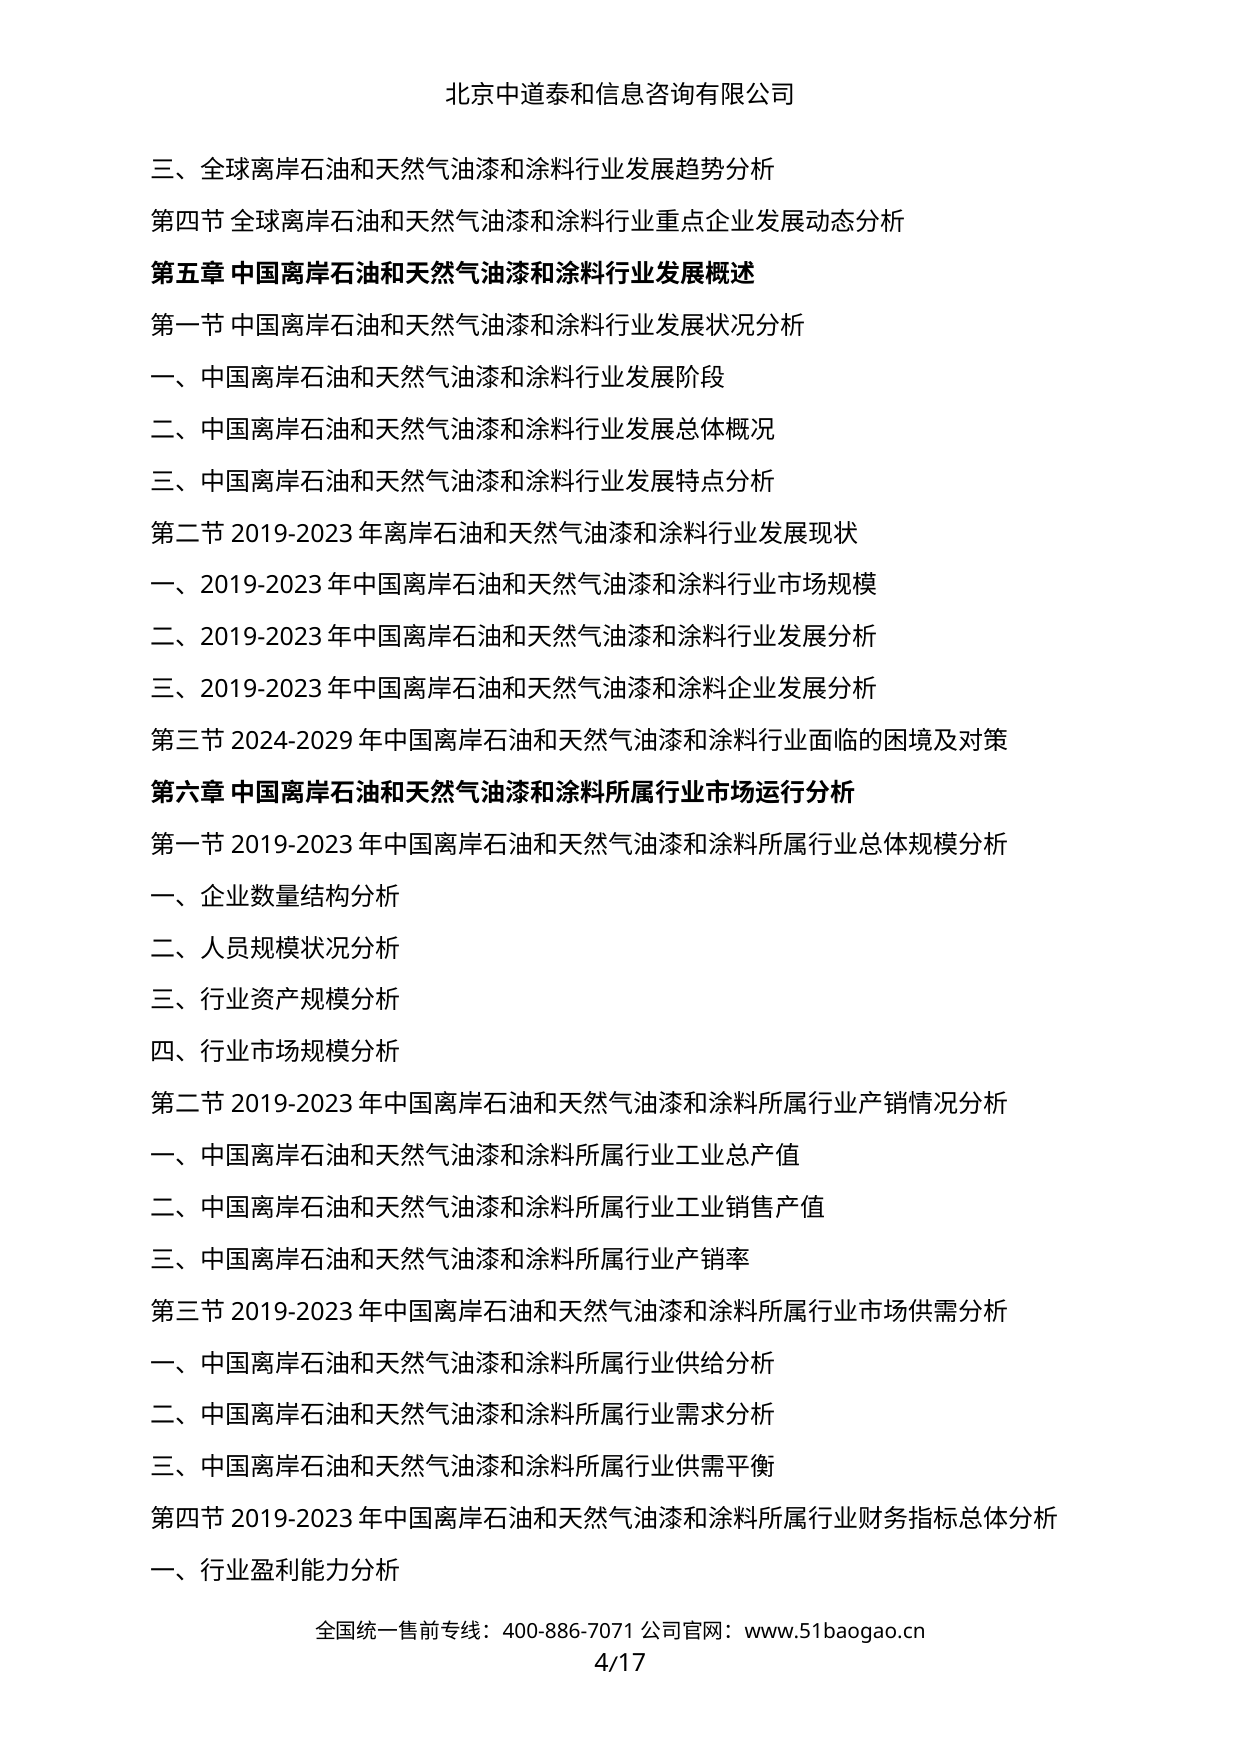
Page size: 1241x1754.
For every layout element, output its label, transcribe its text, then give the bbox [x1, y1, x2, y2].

text 一、中国离岸石油和天然气油漆和涂料所属行业工业总产值 [150, 1136, 1090, 1172]
text 二、2019-2023年中国离岸石油和天然气油漆和涂料行业发展分析 [150, 617, 1090, 653]
text 三、全球离岸石油和天然气油漆和涂料行业发展趋势分析 [150, 150, 1090, 186]
text 第一节 2019-2023年中国离岸石油和天然气油漆和涂料所属行业总体规模分析 [150, 824, 1090, 861]
text 一、企业数量结构分析 [150, 876, 1090, 912]
text 第三节 2019-2023年中国离岸石油和天然气油漆和涂料所属行业市场供需分析 [150, 1291, 1090, 1327]
text 二、中国离岸石油和天然气油漆和涂料所属行业需求分析 [150, 1395, 1090, 1431]
text 三、中国离岸石油和天然气油漆和涂料所属行业产销率 [150, 1239, 1090, 1276]
text 第五章 中国离岸石油和天然气油漆和涂料行业发展概述 [150, 254, 1090, 290]
text 第六章 中国离岸石油和天然气油漆和涂料所属行业市场运行分析 [150, 772, 1090, 809]
text 三、中国离岸石油和天然气油漆和涂料所属行业供需平衡 [150, 1447, 1090, 1483]
text 第二节 2019-2023年离岸石油和天然气油漆和涂料行业发展现状 [150, 513, 1090, 549]
text 三、行业资产规模分析 [150, 980, 1090, 1016]
text 一、2019-2023年中国离岸石油和天然气油漆和涂料行业市场规模 [150, 565, 1090, 601]
text 二、中国离岸石油和天然气油漆和涂料所属行业工业销售产值 [150, 1187, 1090, 1224]
text 一、中国离岸石油和天然气油漆和涂料所属行业供给分析 [150, 1343, 1090, 1379]
text 第四节 2019-2023年中国离岸石油和天然气油漆和涂料所属行业财务指标总体分析 [150, 1499, 1090, 1535]
text 第一节 中国离岸石油和天然气油漆和涂料行业发展状况分析 [150, 306, 1090, 342]
text 一、行业盈利能力分析 [150, 1551, 1090, 1587]
text 三、2019-2023年中国离岸石油和天然气油漆和涂料企业发展分析 [150, 669, 1090, 705]
text 二、中国离岸石油和天然气油漆和涂料行业发展总体概况 [150, 409, 1090, 446]
text 第三节 2024-2029年中国离岸石油和天然气油漆和涂料行业面临的困境及对策 [150, 721, 1090, 757]
text 四、行业市场规模分析 [150, 1032, 1090, 1068]
text 一、中国离岸石油和天然气油漆和涂料行业发展阶段 [150, 357, 1090, 394]
text 第四节 全球离岸石油和天然气油漆和涂料行业重点企业发展动态分析 [150, 202, 1090, 238]
text 二、人员规模状况分析 [150, 928, 1090, 964]
text 三、中国离岸石油和天然气油漆和涂料行业发展特点分析 [150, 461, 1090, 497]
text 第二节 2019-2023年中国离岸石油和天然气油漆和涂料所属行业产销情况分析 [150, 1084, 1090, 1120]
